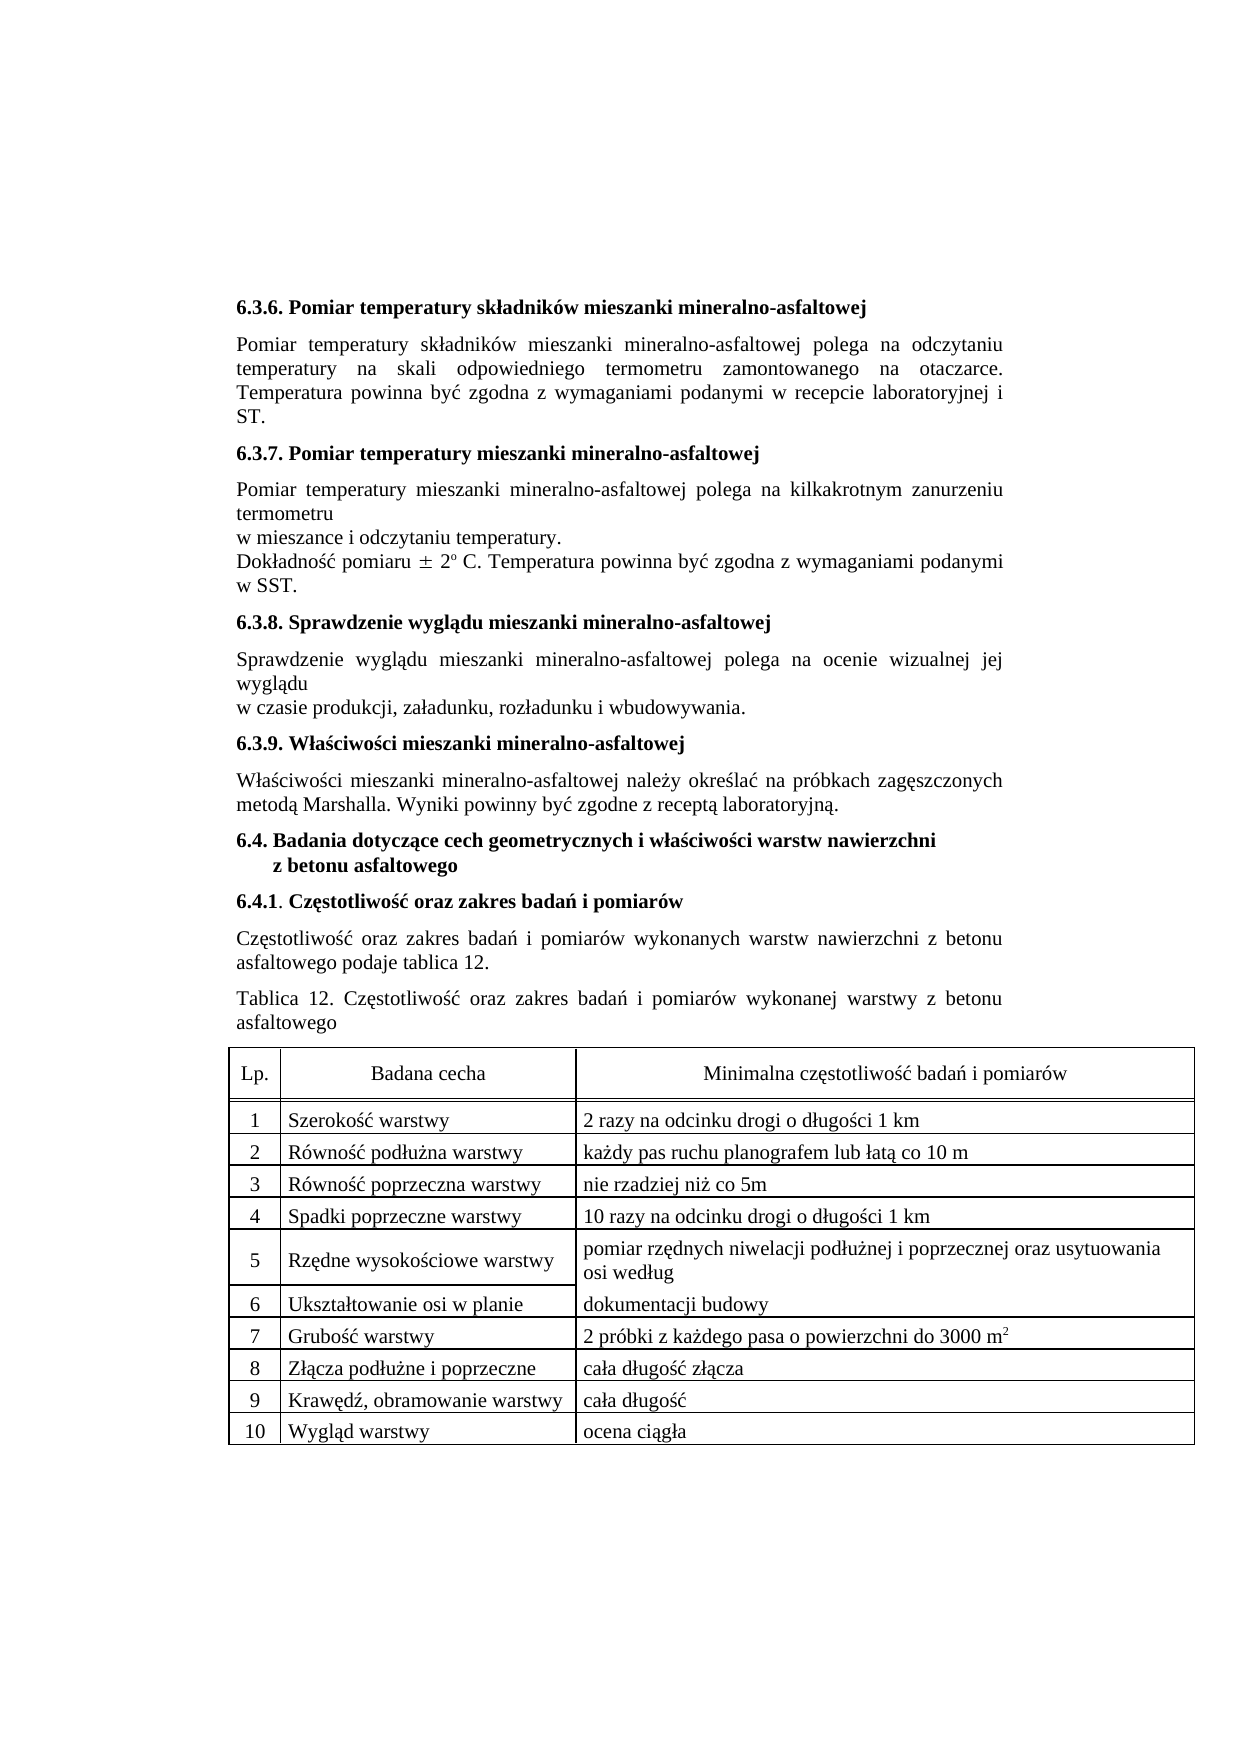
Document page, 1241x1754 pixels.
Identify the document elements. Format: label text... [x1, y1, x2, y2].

list 6.3.7. Pomiar temperatury mieszanki mineralno-asfaltowej [236, 441, 1004, 465]
table_cell cała długość złącza [577, 1350, 1194, 1380]
subtitle 6.4. Badania dotyczące cech geometrycznych i właściwości warstw nawierzchni [236, 828, 1004, 852]
list 6.4.1. Częstotliwość oraz zakres badań i pomiarów [236, 889, 1004, 913]
table_cell 2 [230, 1134, 280, 1164]
table_cell Szerokość warstwy [281, 1102, 575, 1132]
list Tablica 12. Częstotliwość oraz zakres badań i pomiarów wykonanej warstwy z betonu asfaltowego [236, 986, 1004, 1034]
table_cell ocena ciągła [577, 1413, 1194, 1443]
table_header Lp. [230, 1048, 280, 1097]
table_cell 8 [230, 1350, 280, 1380]
table_cell 7 [230, 1318, 280, 1348]
table_cell Grubość warstwy [281, 1318, 575, 1348]
table_cell Równość podłużna warstwy [281, 1134, 575, 1164]
table_cell Wygląd warstwy [281, 1413, 575, 1443]
table_cell cała długość [577, 1381, 1194, 1412]
table_cell 3 [230, 1166, 280, 1196]
table_cell Rzędne wysokościowe warstwy [281, 1230, 575, 1284]
list 6.3.6. Pomiar temperatury składników mieszanki mineralno-asfaltowej [236, 295, 1004, 319]
table_cell Spadki poprzeczne warstwy [281, 1198, 575, 1228]
table_cell 2 razy na odcinku drogi o długości [577, 1102, 1194, 1132]
table_cell każdy pas ruchu planografem lub łatą co [577, 1134, 1194, 1164]
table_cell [577, 1318, 1194, 1348]
table_cell 1 [230, 1102, 280, 1132]
table_cell 4 [230, 1198, 280, 1228]
table_cell 9 [230, 1381, 280, 1412]
table_cell Równość poprzeczna warstwy [281, 1166, 575, 1196]
table_header Minimalna częstotliwość badań i pomiarów [577, 1048, 1194, 1097]
table_cell Ukształtowanie osi w planie [281, 1286, 575, 1316]
table_cell Krawędź, obramowanie warstwy [281, 1381, 575, 1412]
table_cell 6 [230, 1286, 280, 1316]
table_cell nie rzadziej niż co 5m [577, 1166, 1194, 1196]
table_cell 10 razy na odcinku drogi o długości [577, 1198, 1194, 1228]
list Właściwości mieszanki mineralno-asfaltowej należy określać na próbkach zagęszczonych metodą Marshalla. Wyniki powinny być zgodne z receptą laboratoryjną. [236, 768, 1004, 816]
list Częstotliwość oraz zakres badań i pomiarów wykonanych warstw nawierzchni z betonu asfaltowego podaje tablica 12. [236, 926, 1004, 974]
list Pomiar temperatury składników mieszanki mineralno-asfaltowej polega na odczytaniu temperatury na skali odpowiedniego termometru zamontowanego na otaczarce. Temperatura powinna być zgodna z wymaganiami podanymi w recepcie laboratoryjnej i ST. [236, 332, 1004, 428]
table_cell 5 [230, 1230, 280, 1284]
table_cell dokumentacji budowy [577, 1284, 1194, 1316]
text z betonu asfaltowego [236, 852, 1004, 877]
list 6.3.9. Właściwości mieszanki mineralno-asfaltowej [236, 731, 1004, 755]
table_cell 10 [230, 1413, 280, 1443]
list Sprawdzenie wyglądu mieszanki mineralno-asfaltowej polega na ocenie wizualnej jej wyglądu w czasie produkcji, załadunku, rozładunku i wbudowywania. [236, 647, 1004, 719]
list Dokładność pomiaru 2o C. Temperatura powinna być zgodna z wymaganiami podanymi w SST. [236, 549, 1004, 597]
list 6.3.8. Sprawdzenie wyglądu mieszanki mineralno-asfaltowej [236, 610, 1004, 634]
table_header Badana cecha [281, 1048, 576, 1097]
list Pomiar temperatury mieszanki mineralno-asfaltowej polega na kilkakrotnym zanurzeniu termometru w mieszance i odczytaniu temperatury. [236, 477, 1004, 549]
table_cell Złącza podłużne i poprzeczne [281, 1350, 575, 1380]
table_cell pomiar rzędnych niwelacji podłużnej i poprzecznej oraz usytuowania osi według [577, 1230, 1194, 1284]
